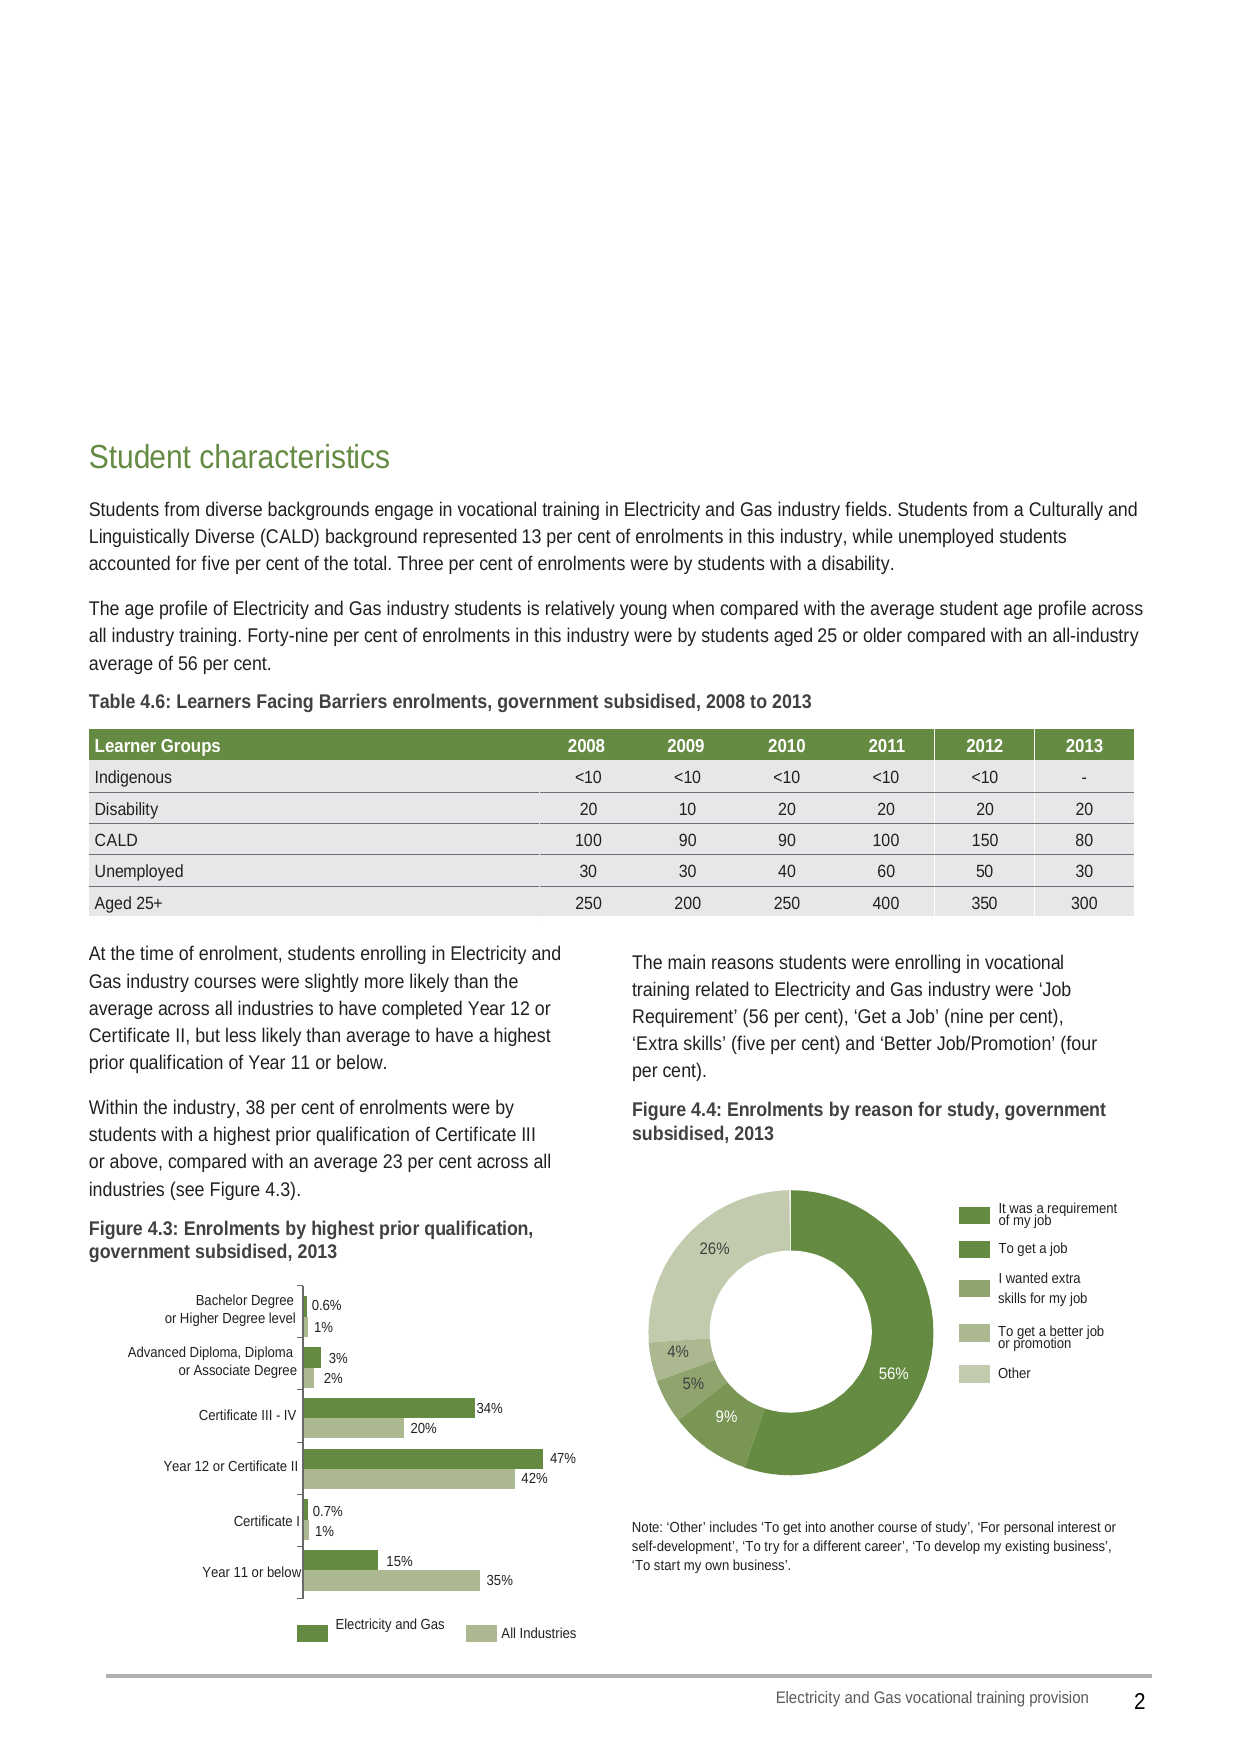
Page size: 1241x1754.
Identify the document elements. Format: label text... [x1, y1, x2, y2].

text Certificate III - IV [199, 1406, 300, 1423]
text 5% [553, 1374, 704, 1393]
table_cell 20 [540, 793, 638, 823]
text It was a requirement of my job [998, 1203, 1124, 1228]
table_header 2012 [935, 729, 1034, 760]
text Advanced Diploma, Diploma or Associate Degree [128, 1344, 300, 1378]
text Bachelor Degree or Higher Degree level [164, 1292, 300, 1326]
table_cell 30 [638, 855, 738, 886]
text 3% [328, 1350, 348, 1367]
text 4% [667, 1342, 737, 1361]
table_cell <10 [638, 760, 738, 792]
text Within the industry, 38 per cent of enrolments were by students with a highest prior qualification of Certificate III or above, compared with an average 23 per cent across all industries (see Figure 4.3). [88, 1096, 553, 1200]
table_cell 150 [935, 824, 1034, 854]
text 1% [314, 1319, 348, 1336]
text Note: ‘Other’ includes ‘To get into another course of study’, ‘For personal interest or self-development’, ‘To try for a different career’, ‘To develop my existing business’, ‘To start my own business’. [632, 1519, 1119, 1574]
subtitle Student characteristics [88, 437, 1146, 476]
table_cell 350 [935, 887, 1034, 916]
table_cell <10 [935, 760, 1034, 792]
table_header Learner Groups [89, 729, 539, 760]
table_cell 30 [540, 855, 638, 886]
table_cell 10 [638, 793, 738, 823]
table_cell 100 [540, 824, 638, 854]
text Other [998, 1364, 1146, 1381]
table_cell 200 [638, 887, 738, 916]
table_cell 90 [638, 824, 738, 854]
table_cell <10 [540, 760, 638, 792]
text To get a job [998, 1240, 1146, 1256]
text 9% [553, 1406, 737, 1426]
table_cell 50 [935, 855, 1034, 886]
table_header 2010 [738, 729, 837, 760]
text The main reasons students were enrolling in vocational training related to Electricity and Gas industry were ‘Job Requirement’ (56 per cent), ‘Get a Job’ (nine per cent), ‘Extra skills’ (five per cent) and ‘Better Job/Promotion’ (four per cent). [632, 951, 1113, 1082]
table_cell 400 [837, 887, 934, 916]
text To get a better job or promotion [998, 1326, 1110, 1352]
subtitle Figure 4.4: Enrolments by reason for study, government subsidised, 2013 [632, 1098, 1107, 1144]
table_cell 40 [738, 855, 837, 886]
text I wanted extra [998, 1273, 1146, 1287]
table_cell 100 [837, 824, 934, 854]
table_cell Disability [89, 793, 539, 823]
table_cell <10 [738, 760, 837, 792]
table_cell 30 [1035, 855, 1134, 886]
text Electricity and Gas [75, 1616, 444, 1633]
table_cell Indigenous [89, 760, 539, 792]
text 0.7% [313, 1503, 344, 1519]
table_header 2009 [638, 729, 738, 760]
table_cell 80 [1035, 824, 1134, 854]
table_cell 250 [738, 887, 837, 916]
text 47% [551, 1450, 737, 1467]
text 26% [699, 1240, 731, 1258]
text 0.6% [304, 1297, 348, 1313]
text At the time of enrolment, students enrolling in Electricity and Gas industry courses were slightly more likely than the average across all industries to have completed Year 12 or Certificate II, but less likely than average to have a highest prior qualification of Year 11 or below. [88, 942, 561, 1074]
table_cell - [1035, 760, 1134, 792]
table_header 2008 [539, 729, 638, 760]
text Students from diverse backgrounds engage in vocational training in Electricity and Gas industry fields. Students from a Culturally and Linguistically Diverse (CALD) background represented 13 per cent of enrolments in this industry, while unemployed students accounted for five per cent of the total. Three per cent of enrolments were by students with a disability. [88, 498, 1146, 575]
text Year 11 or below [75, 1564, 301, 1581]
text skills for my job [998, 1292, 1146, 1307]
table_header 2011 [837, 729, 934, 760]
text 56% [878, 1363, 910, 1383]
table_header 2013 [1035, 729, 1134, 760]
table_cell Unemployed [89, 855, 539, 886]
text All Industries [501, 1625, 1146, 1641]
text 2% [323, 1370, 348, 1387]
subtitle government subsidised, 2013 [88, 1240, 340, 1263]
text 15% [386, 1553, 414, 1569]
table_cell 20 [837, 793, 934, 823]
text 35% [416, 1572, 513, 1589]
table_cell 20 [738, 793, 837, 823]
table_cell 60 [837, 855, 934, 886]
subtitle Table 4.6: Learners Facing Barriers enrolments, government subsidised, 2008 to 2013 [88, 690, 1146, 713]
text 34% [476, 1399, 504, 1416]
text 42% [521, 1470, 549, 1486]
text Year 12 or Certificate II [163, 1457, 300, 1474]
table_cell CALD [89, 824, 539, 854]
text The age profile of Electricity and Gas industry students is relatively young when compared with the average student age profile across all industry training. Forty-nine per cent of enrolments in this industry were by students aged 25 or older compared with an all-industry average of 56 per cent. [88, 597, 1146, 674]
text 20% [410, 1420, 438, 1437]
table_cell 300 [1035, 887, 1134, 916]
subtitle Figure 4.3: Enrolments by highest prior qualification, [88, 1216, 561, 1239]
text 1% [315, 1522, 344, 1539]
table_cell 250 [539, 887, 638, 916]
table_cell 90 [738, 824, 837, 854]
table_cell 20 [1035, 793, 1134, 823]
table_cell 20 [935, 793, 1034, 823]
text Certificate I [75, 1513, 300, 1530]
table_cell <10 [837, 760, 934, 792]
table_cell Aged 25+ [89, 887, 539, 916]
